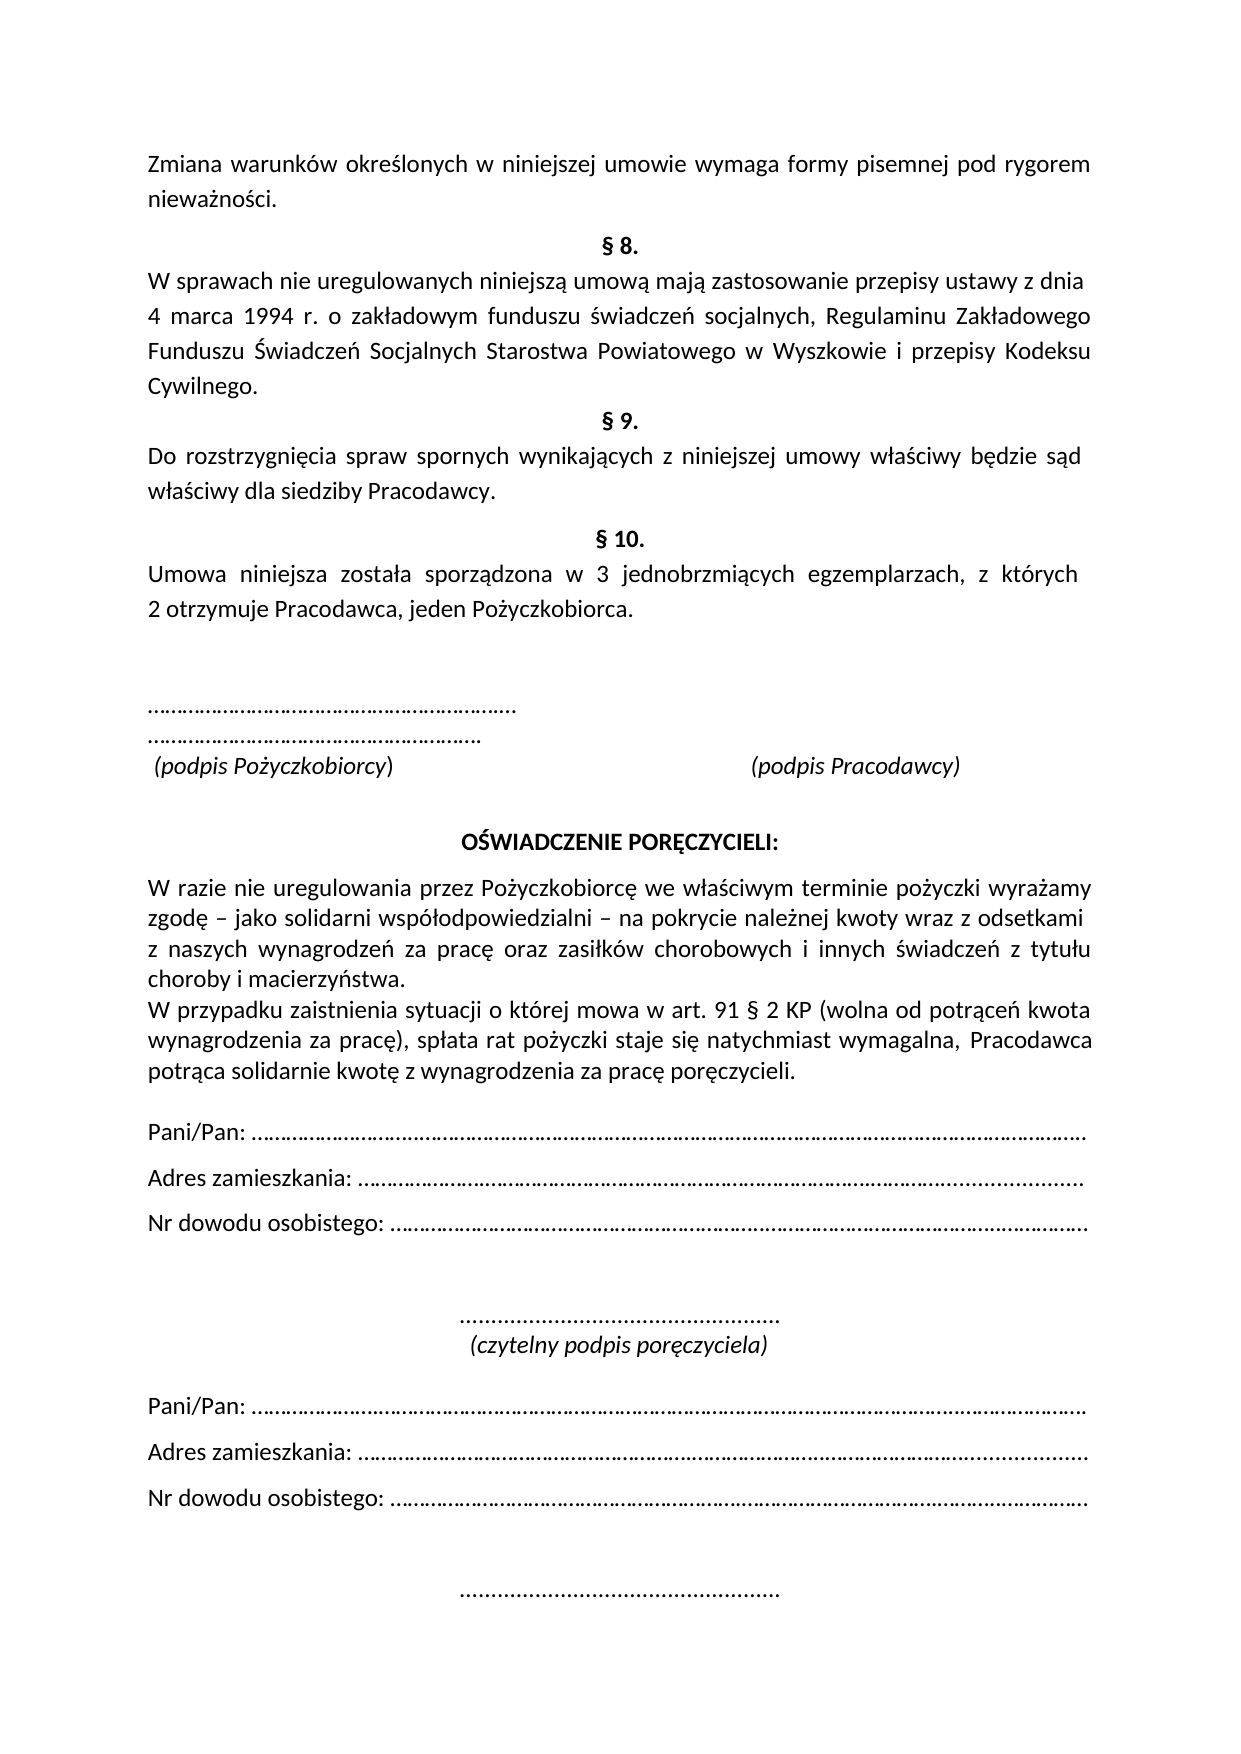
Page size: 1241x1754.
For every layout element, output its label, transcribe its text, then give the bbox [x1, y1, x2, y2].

text (czytelny podpis poręczyciela) [148, 1329, 1092, 1360]
text W przypadku zaistnienia sytuacji o której mowa w art. 91 § 2 KP (wolna od potrąceń kwota wynagrodzenia za pracę), spłata rat pożyczki staje się natychmiast wymagalna, Pracodawca potrąca solidarnie kwotę z wynagrodzenia za pracę poręczycieli. [148, 994, 1092, 1085]
text W sprawach nie uregulowanych niniejszą umową mają zastosowanie przepisy ustawy z dnia 4 marca 1994 r. o zakładowym funduszu świadczeń socjalnych, Regulaminu Zakładowego Funduszu Świadczeń Socjalnych Starostwa Powiatowego w Wyszkowie i przepisy Kodeksu Cywilnego. [148, 265, 1092, 401]
text § 9. [148, 405, 1092, 436]
text (podpis Pożyczkobiorcy) (podpis Pracodawcy) [148, 750, 1092, 780]
text Pani/Pan: ………………………..…………………………………………………………………………………………………….. [148, 1116, 1092, 1146]
text Do rozstrzygnięcia spraw spornych wynikających z niniejszej umowy właściwy będzie sąd właściwy dla siedziby Pracodawcy. [148, 440, 1092, 506]
text Adres zamieszkania: ………………….………………………………………………………….…………....................... [148, 1162, 1092, 1192]
text Nr dowodu osobistego: …………………………………………………….…………………………….………..…………… [148, 1482, 1092, 1512]
text Pani/Pan: ………………….………………………………………………………………………………………..…………………. [148, 1390, 1092, 1421]
text Zmiana warunków określonych w niniejszej umowie wymaga formy pisemnej pod rygorem nieważności. [148, 148, 1092, 213]
text Nr dowodu osobistego: ………………………………………………………..…………………………………..…………… [148, 1207, 1092, 1238]
text OŚWIADCZENIE PORĘCZYCIELI: [148, 826, 1092, 857]
text ................................................... [148, 1573, 1092, 1604]
text Umowa niniejsza została sporządzona w 3 jednobrzmiących egzemplarzach, z których 2 otrzymuje Pracodawca, jeden Pożyczkobiorca. [148, 558, 1092, 623]
text § 8. [148, 230, 1092, 261]
text ................................................... [148, 1299, 1092, 1329]
text Adres zamieszkania: ………………………………………………….…………………..…………………….................... [148, 1436, 1092, 1467]
text …………………………………………………….… …………………………………………………. [148, 689, 1092, 750]
text § 10. [148, 523, 1092, 553]
text W razie nie uregulowania przez Pożyczkobiorcę we właściwym terminie pożyczki wyrażamy zgodę – jako solidarni współodpowiedzialni – na pokrycie należnej kwoty wraz z odsetkami z naszych wynagrodzeń za pracę oraz zasiłków chorobowych i innych świadczeń z tytułu choroby i macierzyństwa. [148, 872, 1092, 994]
